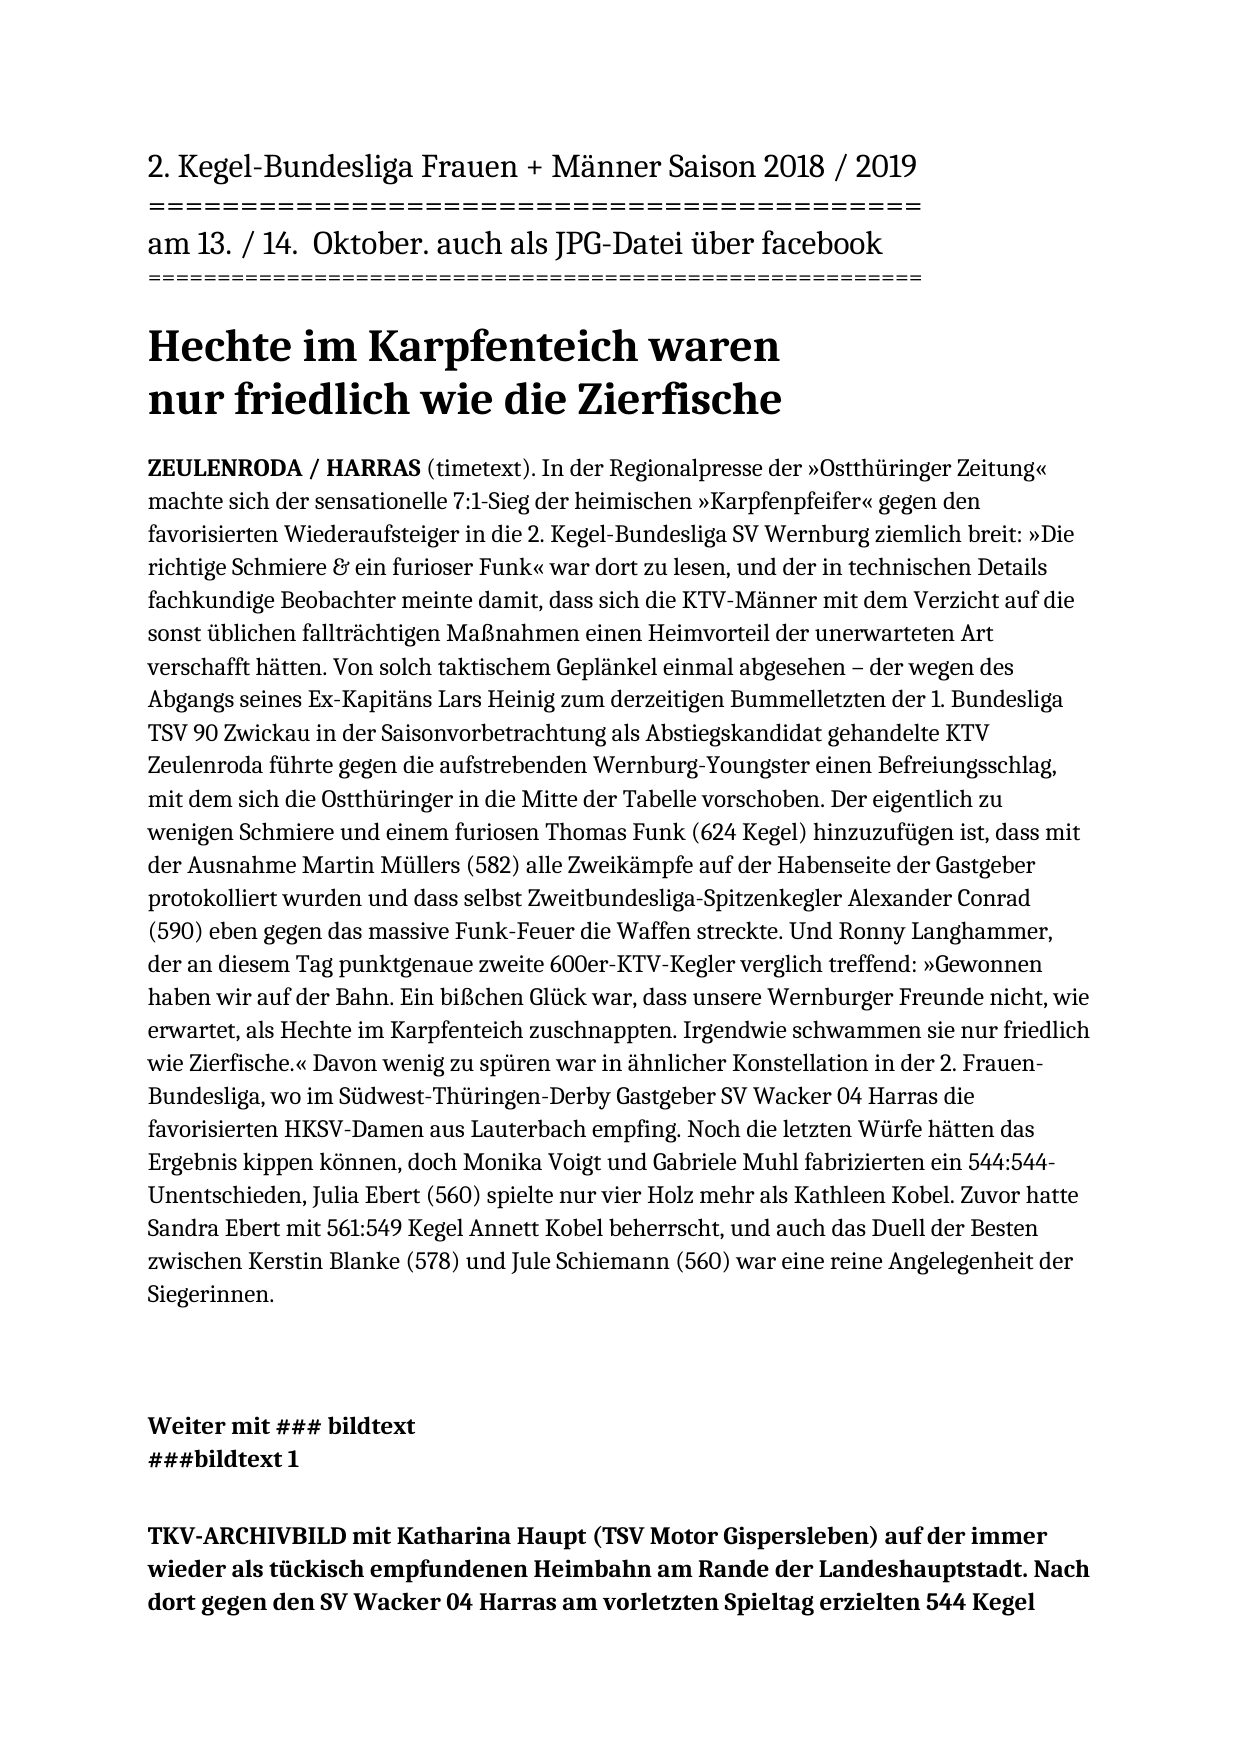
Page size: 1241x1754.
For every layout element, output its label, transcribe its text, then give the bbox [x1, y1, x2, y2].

text ZEULENRODA / HARRAS (timetext). In der Regionalpresse der »Ostthüringer Zeitung« machte sich der sensationelle 7:1-Sieg der heimischen »Karpfenpfeifer« gegen den favorisierten Wiederaufsteiger in die 2. Kegel-Bundesliga SV Wernburg ziemlich breit: »Die richtige Schmiere & ein furioser Funk« war dort zu lesen, und der in technischen Details fachkundige Beobachter meinte damit, dass sich die KTV-Männer mit dem Verzicht auf die sonst üblichen fallträchtigen Maßnahmen einen Heimvorteil der unerwarteten Art verschafft hätten. Von solch taktischem Geplänkel einmal abgesehen – der wegen des Abgangs seines Ex-Kapitäns Lars Heinig zum derzeitigen Bummelletzten der 1. Bundesliga TSV 90 Zwickau in der Saisonvorbetrachtung als Abstiegskandidat gehandelte KTV Zeulenroda führte gegen die aufstrebenden Wernburg-Youngster einen Befreiungsschlag, mit dem sich die Ostthüringer in die Mitte der Tabelle vorschoben. Der eigentlich zu wenigen Schmiere und einem furiosen Thomas Funk (624 Kegel) hinzuzufügen ist, dass mit der Ausnahme Martin Müllers (582) alle Zweikämpfe auf der Habenseite der Gastgeber protokolliert wurden und dass selbst Zweitbundesliga-Spitzenkegler Alexander Conrad (590) eben gegen das massive Funk-Feuer die Waffen streckte. Und Ronny Langhammer, der an diesem Tag punktgenaue zweite 600er-KTV-Kegler verglich treffend: »Gewonnen haben wir auf der Bahn. Ein bißchen Glück war, dass unsere Wernburger Freunde nicht, wie erwartet, als Hechte im Karpfenteich zuschnappten. Irgendwie schwammen sie nur friedlich wie Zierfische.« Davon wenig zu spüren war in ähnlicher Konstellation in der 2. Frauen-Bundesliga, wo im Südwest-Thüringen-Derby Gastgeber SV Wacker 04 Harras die favorisierten HKSV-Damen aus Lauterbach empfing. Noch die letzten Würfe hätten das Ergebnis kippen können, doch Monika Voigt und Gabriele Muhl fabrizierten ein 544:544-Unentschieden, Julia Ebert (560) spielte nur vier Holz mehr als Kathleen Kobel. Zuvor hatte Sandra Ebert mit 561:549 Kegel Annett Kobel beherrscht, und auch das Duell der Besten zwischen Kerstin Blanke (578) und Jule Schiemann (560) war eine reine Angelegenheit der Siegerinnen. [148, 454, 1093, 1308]
text Weiter mit ### bildtext [148, 1412, 1093, 1441]
text ======================================================== [148, 263, 1093, 291]
text 2. Kegel-Bundesliga Frauen + Männer Saison 2018 / 2019 ========================================== [148, 148, 1093, 224]
text am 13. / 14. Oktober. auch als JPG-Datei über facebook [148, 224, 1093, 263]
text Hechte im Karpfenteich waren [148, 320, 1093, 373]
text ###bildtext 1 [148, 1445, 1093, 1474]
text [148, 1522, 1093, 1617]
text nur friedlich wie die Zierfische [148, 373, 1093, 426]
